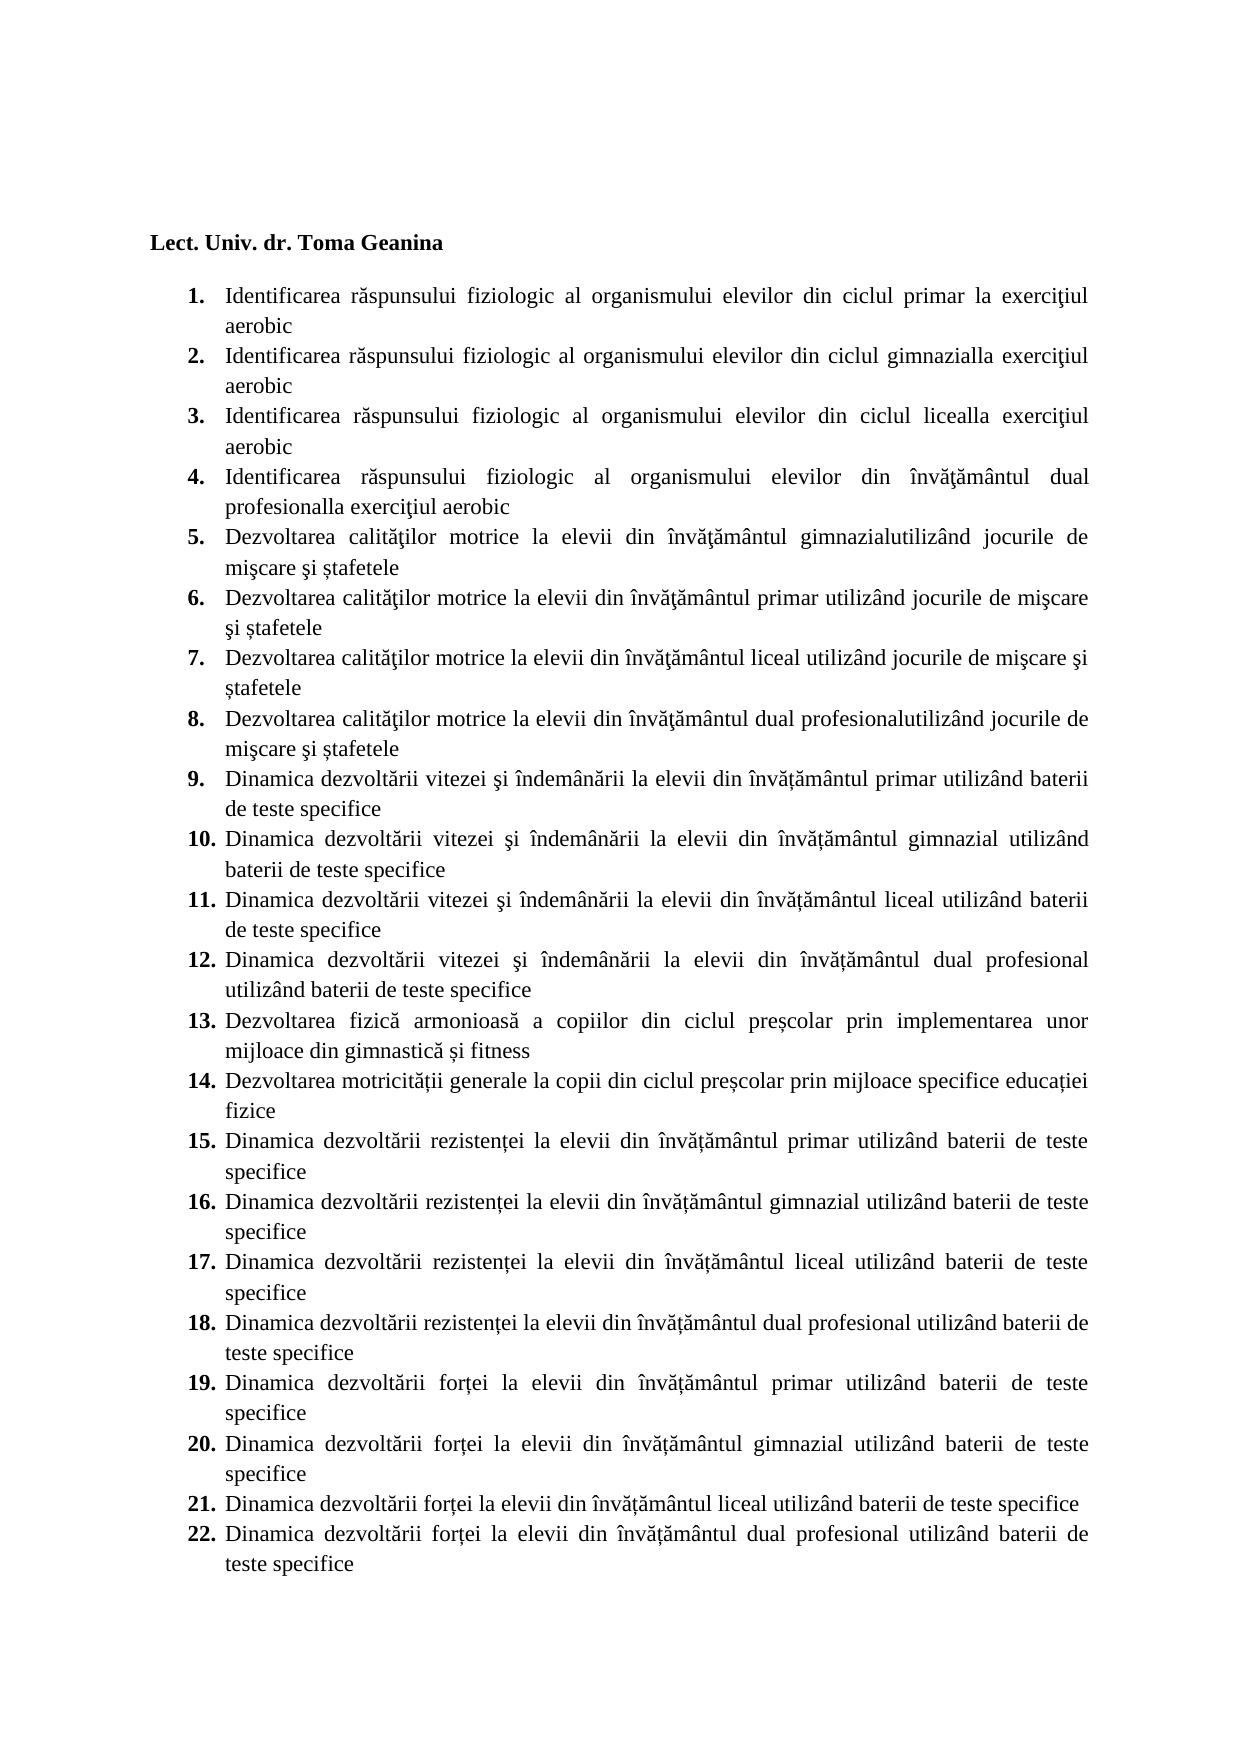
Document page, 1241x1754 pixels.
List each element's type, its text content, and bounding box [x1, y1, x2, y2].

list Dinamica dezvoltării forței la elevii din învățământul primar utilizând baterii de teste specifice [187, 1369, 1090, 1426]
list Dinamica dezvoltării rezistenței la elevii din învățământul primar utilizând baterii de teste specifice [187, 1128, 1090, 1184]
list Identificarea răspunsului fiziologic al organismului elevilor din ciclul primar la exerciţiul aerobic [187, 282, 1090, 338]
list Dinamica dezvoltării forței la elevii din învățământul dual profesional utilizând baterii de teste specifice [187, 1520, 1090, 1577]
list Identificarea răspunsului fiziologic al organismului elevilor din învăţământul dual profesionalla exerciţiul aerobic [187, 463, 1090, 519]
list Dezvoltarea calităţilor motrice la elevii din învăţământul dual profesionalutilizând jocurile de mişcare şi ștafetele [187, 705, 1090, 761]
list Dinamica dezvoltării forței la elevii din învățământul gimnazial utilizând baterii de teste specifice [187, 1430, 1090, 1486]
list Dinamica dezvoltării vitezei şi îndemânării la elevii din învățământul liceal utilizând baterii de teste specifice [187, 886, 1090, 942]
list Dinamica dezvoltării vitezei şi îndemânării la elevii din învățământul gimnazial utilizând baterii de teste specifice [187, 826, 1090, 882]
list Dezvoltarea calităţilor motrice la elevii din învăţământul gimnazialutilizând jocurile de mişcare şi ștafetele [187, 523, 1090, 580]
list Dinamica dezvoltării rezistenței la elevii din învățământul gimnazial utilizând baterii de teste specifice [187, 1188, 1090, 1244]
list Dinamica dezvoltării rezistenței la elevii din învățământul dual profesional utilizând baterii de teste specifice [187, 1309, 1090, 1365]
list Dezvoltarea calităţilor motrice la elevii din învăţământul primar utilizând jocurile de mişcare şi ștafetele [187, 584, 1090, 640]
list Identificarea răspunsului fiziologic al organismului elevilor din ciclul gimnazialla exerciţiul aerobic [187, 342, 1090, 399]
list Dinamica dezvoltării vitezei şi îndemânării la elevii din învățământul dual profesional utilizând baterii de teste specifice [187, 946, 1090, 1003]
list Dinamica dezvoltării forței la elevii din învățământul liceal utilizând baterii de teste specifice [187, 1490, 1090, 1516]
list Dinamica dezvoltării vitezei şi îndemânării la elevii din învățământul primar utilizând baterii de teste specifice [187, 765, 1090, 822]
text Lect. Univ. dr. Toma Geanina [150, 229, 1090, 255]
list Identificarea răspunsului fiziologic al organismului elevilor din ciclul licealla exerciţiul aerobic [187, 403, 1090, 459]
list Dezvoltarea motricității generale la copii din ciclul preșcolar prin mijloace specifice educației fizice [187, 1067, 1090, 1124]
list Dezvoltarea fizică armonioasă a copiilor din ciclul preșcolar prin implementarea unor mijloace din gimnastică și fitness [187, 1007, 1090, 1063]
list Dezvoltarea calităţilor motrice la elevii din învăţământul liceal utilizând jocurile de mişcare şi ștafetele [187, 644, 1090, 701]
list Dinamica dezvoltării rezistenței la elevii din învățământul liceal utilizând baterii de teste specifice [187, 1248, 1090, 1305]
